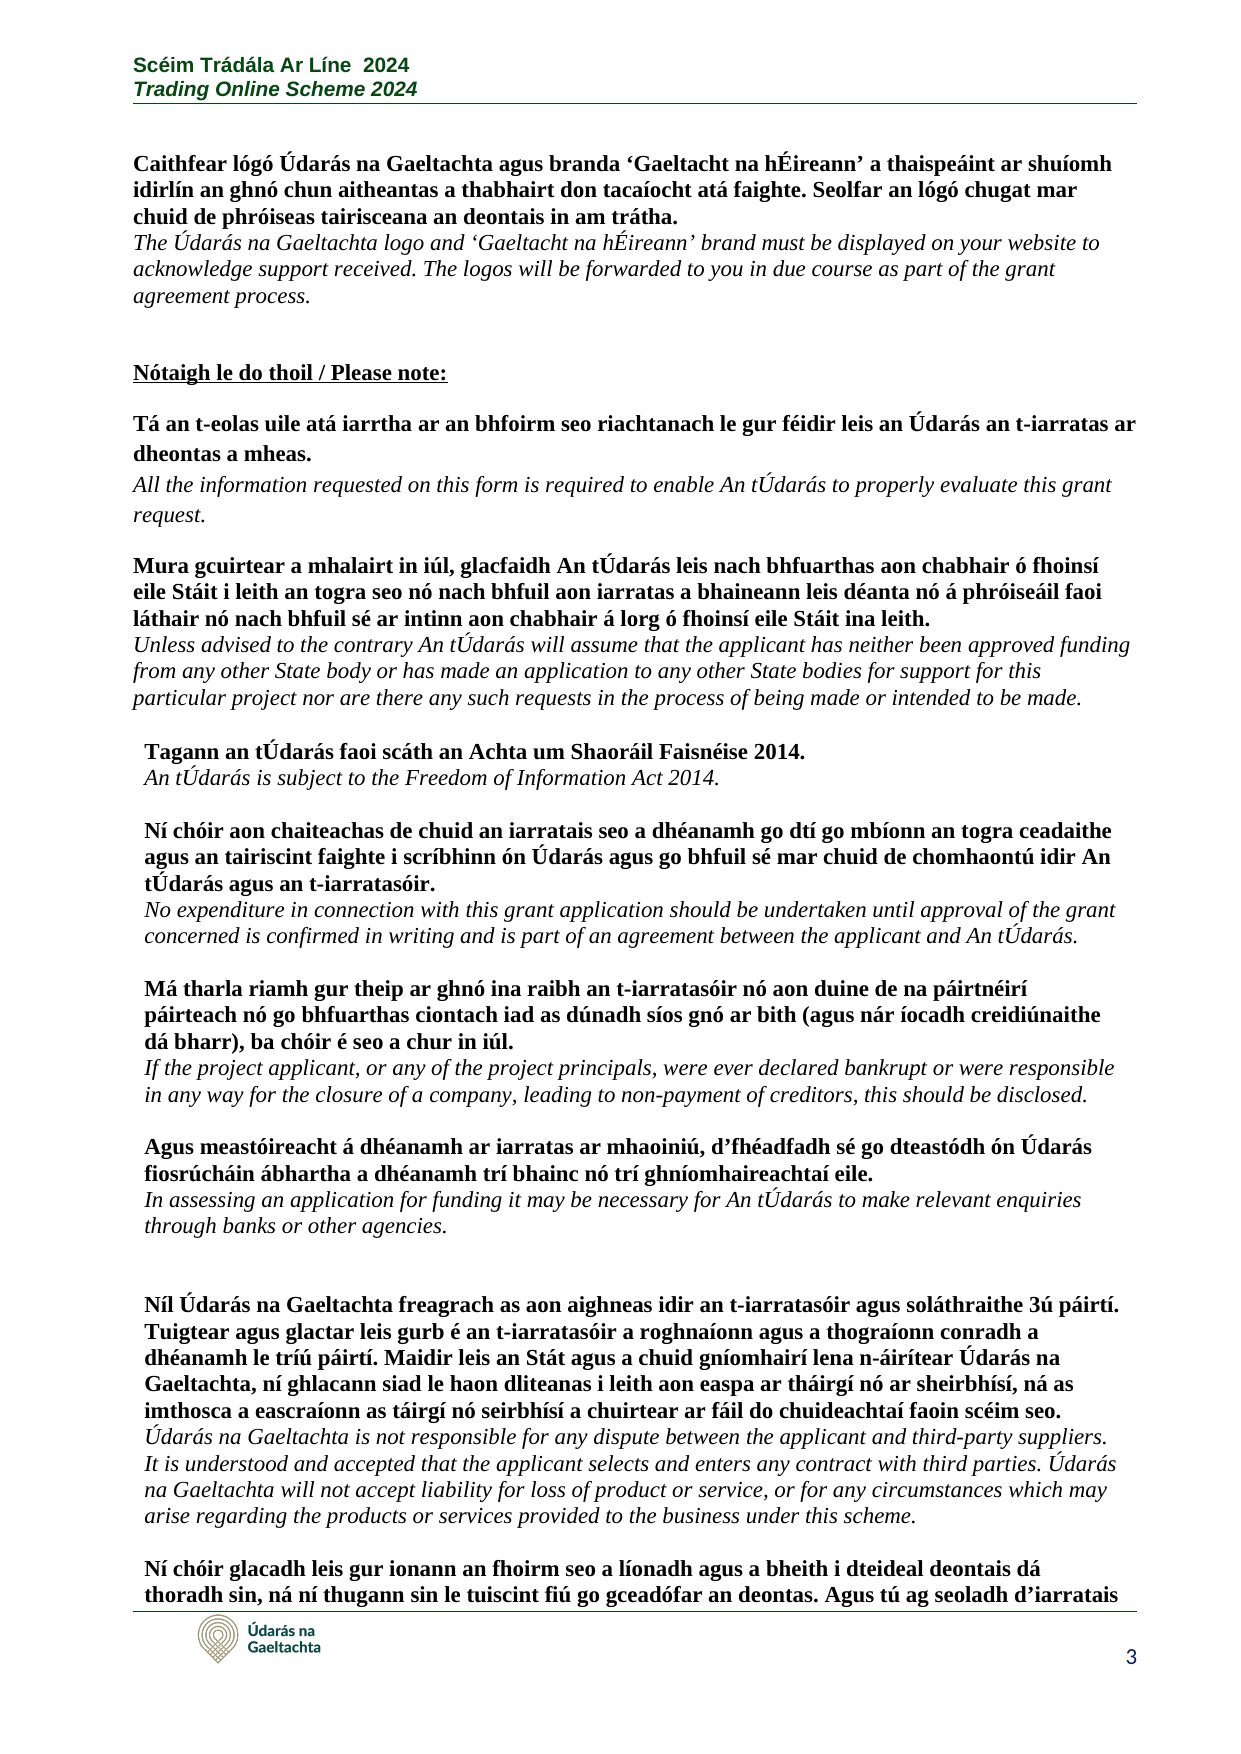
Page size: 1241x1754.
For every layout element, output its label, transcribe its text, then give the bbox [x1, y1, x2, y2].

table_header Tagann an tÚdarás faoi scáth an Achta um Shaoráil Faisnéise 2014. An tÚdarás is subject to the Freedom of Information Act 2014. Ní chóir aon chaiteachas de chuid an iarratais seo a dhéanamh go dtí go mbíonn an togra ceadaithe agus an tairiscint faighte i scríbhinn ón Údarás agus go bhfuil sé mar chuid de chomhaontú idir An tÚdarás agus an t-iarratasóir. No expenditure in connection with this grant application should be undertaken until approval of the grant concerned is confirmed in writing and is part of an agreement between the applicant and An tÚdarás. [133, 738, 1136, 975]
text Mura gcuirtear a mhalairt in iúl, glacfaidh An tÚdarás leis nach bhfuarthas aon chabhair ó fhoinsí eile Stáit i leith an togra seo nó nach bhfuil aon iarratas a bhaineann leis déanta nó á phróiseáil faoi láthair nó nach bhfuil sé ar intinn aon chabhair á lorg ó fhoinsí eile Stáit ina leith. Unless advised to the contrary An tÚdarás will assume that the applicant has neither been approved funding from any other State body or has made an application to any other State bodies for support for this particular project nor are there any such requests in the process of being made or intended to be made. [133, 552, 1137, 738]
text Tá an t-eolas uile atá iarrtha ar an bhfoirm seo riachtanach le gur féidir leis an Údarás an t-iarratas ar dheontas a mheas. All the information requested on this form is required to enable An tÚdarás to properly evaluate this grant request. [133, 410, 1137, 527]
text Caithfear lógó Údarás na Gaeltachta agus branda ‘Gaeltacht na hÉireann’ a thaispeáint ar shuíomh idirlín an ghnó chun aitheantas a thabhairt don tacaíocht atá faighte. Seolfar an lógó chugat mar chuid de phróiseas tairisceana an deontais in am trátha. [133, 150, 1137, 229]
text The Údarás na Gaeltachta logo and ‘Gaeltacht na hÉireann’ brand must be displayed on your website to acknowledge support received. The logos will be forwarded to you in due course as part of the grant agreement process. [133, 229, 1137, 308]
picture [196, 1614, 321, 1665]
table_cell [133, 975, 1136, 1608]
text Nótaigh le do thoil / Please note: [133, 359, 1137, 386]
